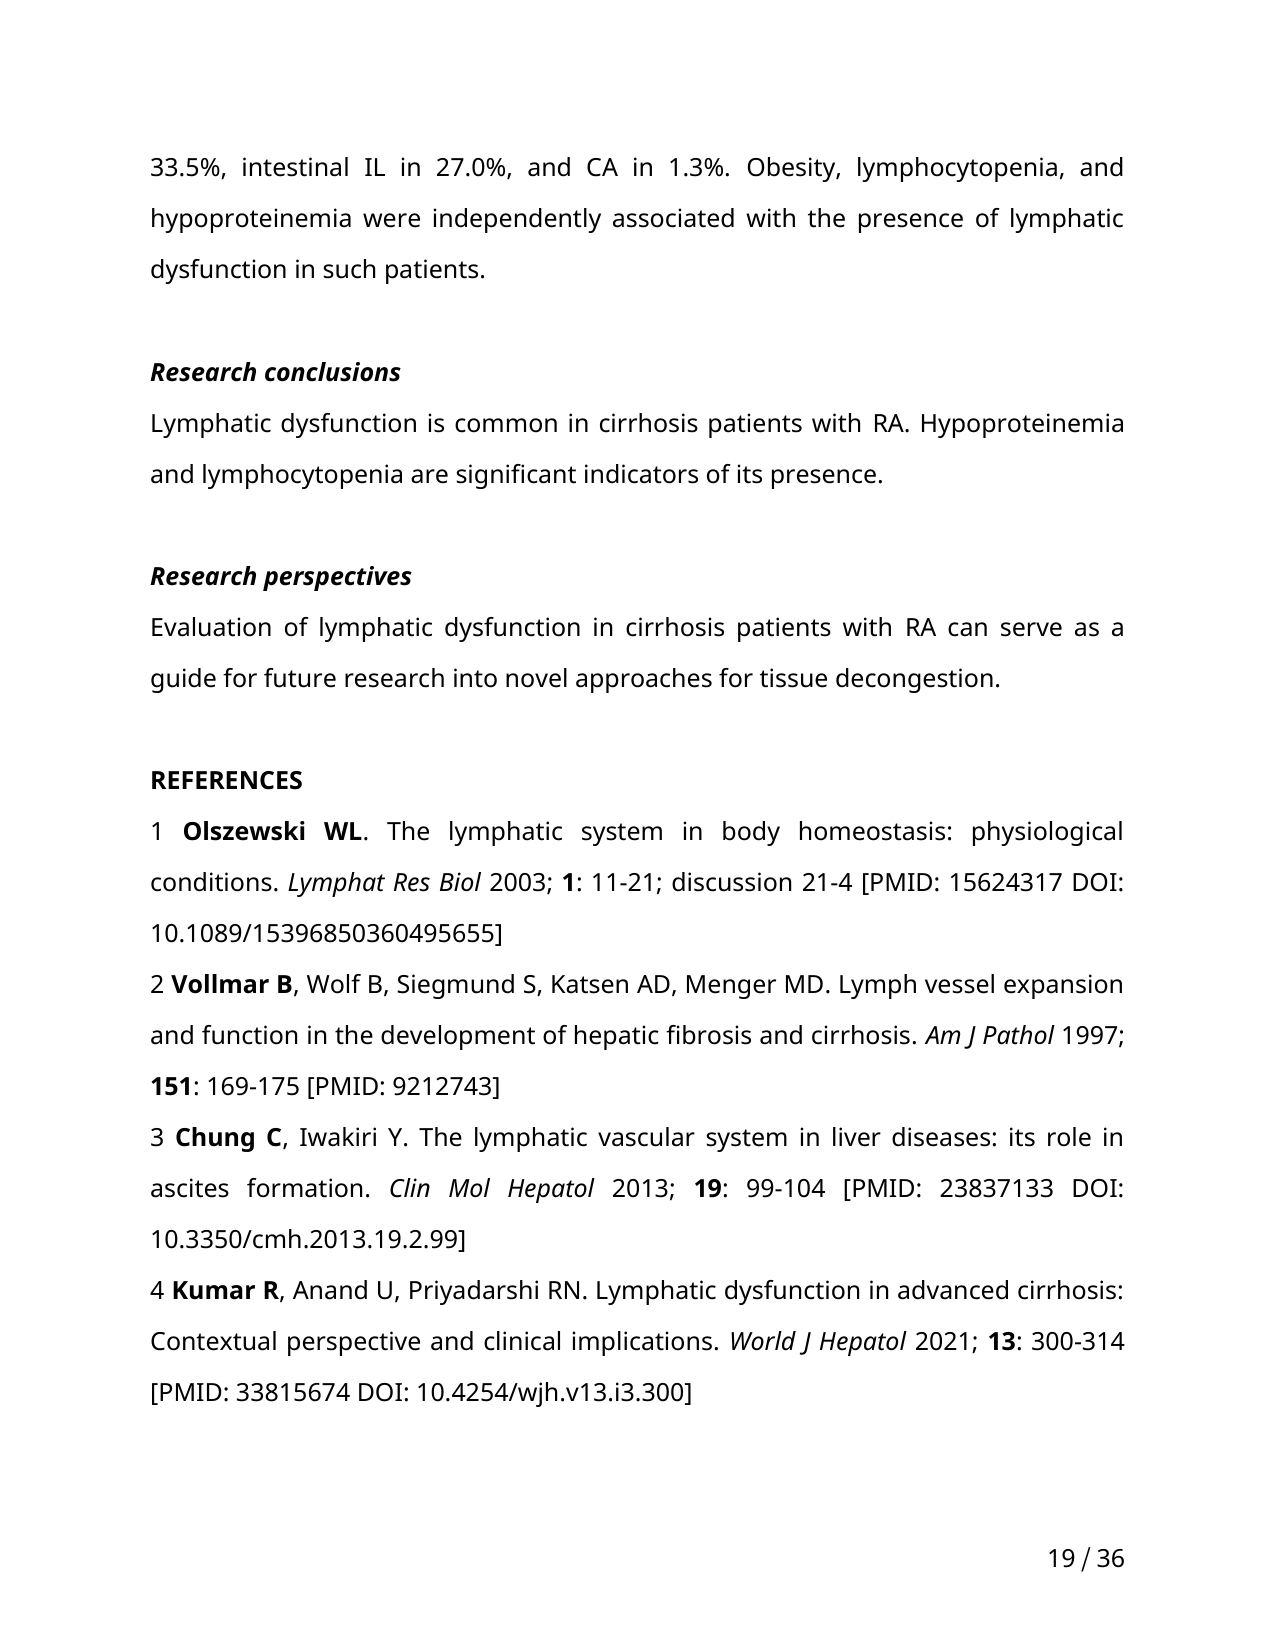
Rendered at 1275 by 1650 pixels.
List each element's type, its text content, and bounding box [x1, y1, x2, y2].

text Research conclusions [150, 354, 1125, 388]
text 4 Kumar R, Anand U, Priyadarshi RN. Lymphatic dysfunction in advanced cirrhosis: Contextual perspective and clinical implications. World J Hepatol 2021; 13: 300-314 [PMID: 33815674 DOI: 10.4254/wjh.v13.i3.300] [150, 1273, 1125, 1409]
text Lymphatic dysfunction is common in cirrhosis patients with RA. Hypoproteinemia and lymphocytopenia are significant indicators of its presence. [150, 405, 1125, 490]
text Evaluation of lymphatic dysfunction in cirrhosis patients with RA can serve as a guide for future research into novel approaches for tissue decongestion. [150, 609, 1125, 694]
text REFERENCES [150, 762, 1125, 797]
text 3 Chung C, Iwakiri Y. The lymphatic vascular system in liver diseases: its role in ascites formation. Clin Mol Hepatol 2013; 19: 99-104 [PMID: 23837133 DOI: 10.3350/cmh.2013.19.2.99] [150, 1120, 1125, 1256]
text 2 Vollmar B, Wolf B, Siegmund S, Katsen AD, Menger MD. Lymph vessel expansion and function in the development of hepatic fibrosis and cirrhosis. Am J Pathol 1997; 151: 169-175 [PMID: 9212743] [150, 967, 1125, 1103]
text Research perspectives [150, 558, 1125, 592]
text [150, 150, 1125, 286]
text 1 Olszewski WL. The lymphatic system in body homeostasis: physiological conditions. Lymphat Res Biol 2003; 1: 11-21; discussion 21-4 [PMID: 15624317 DOI: 10.1089/15396850360495655] [150, 813, 1125, 950]
